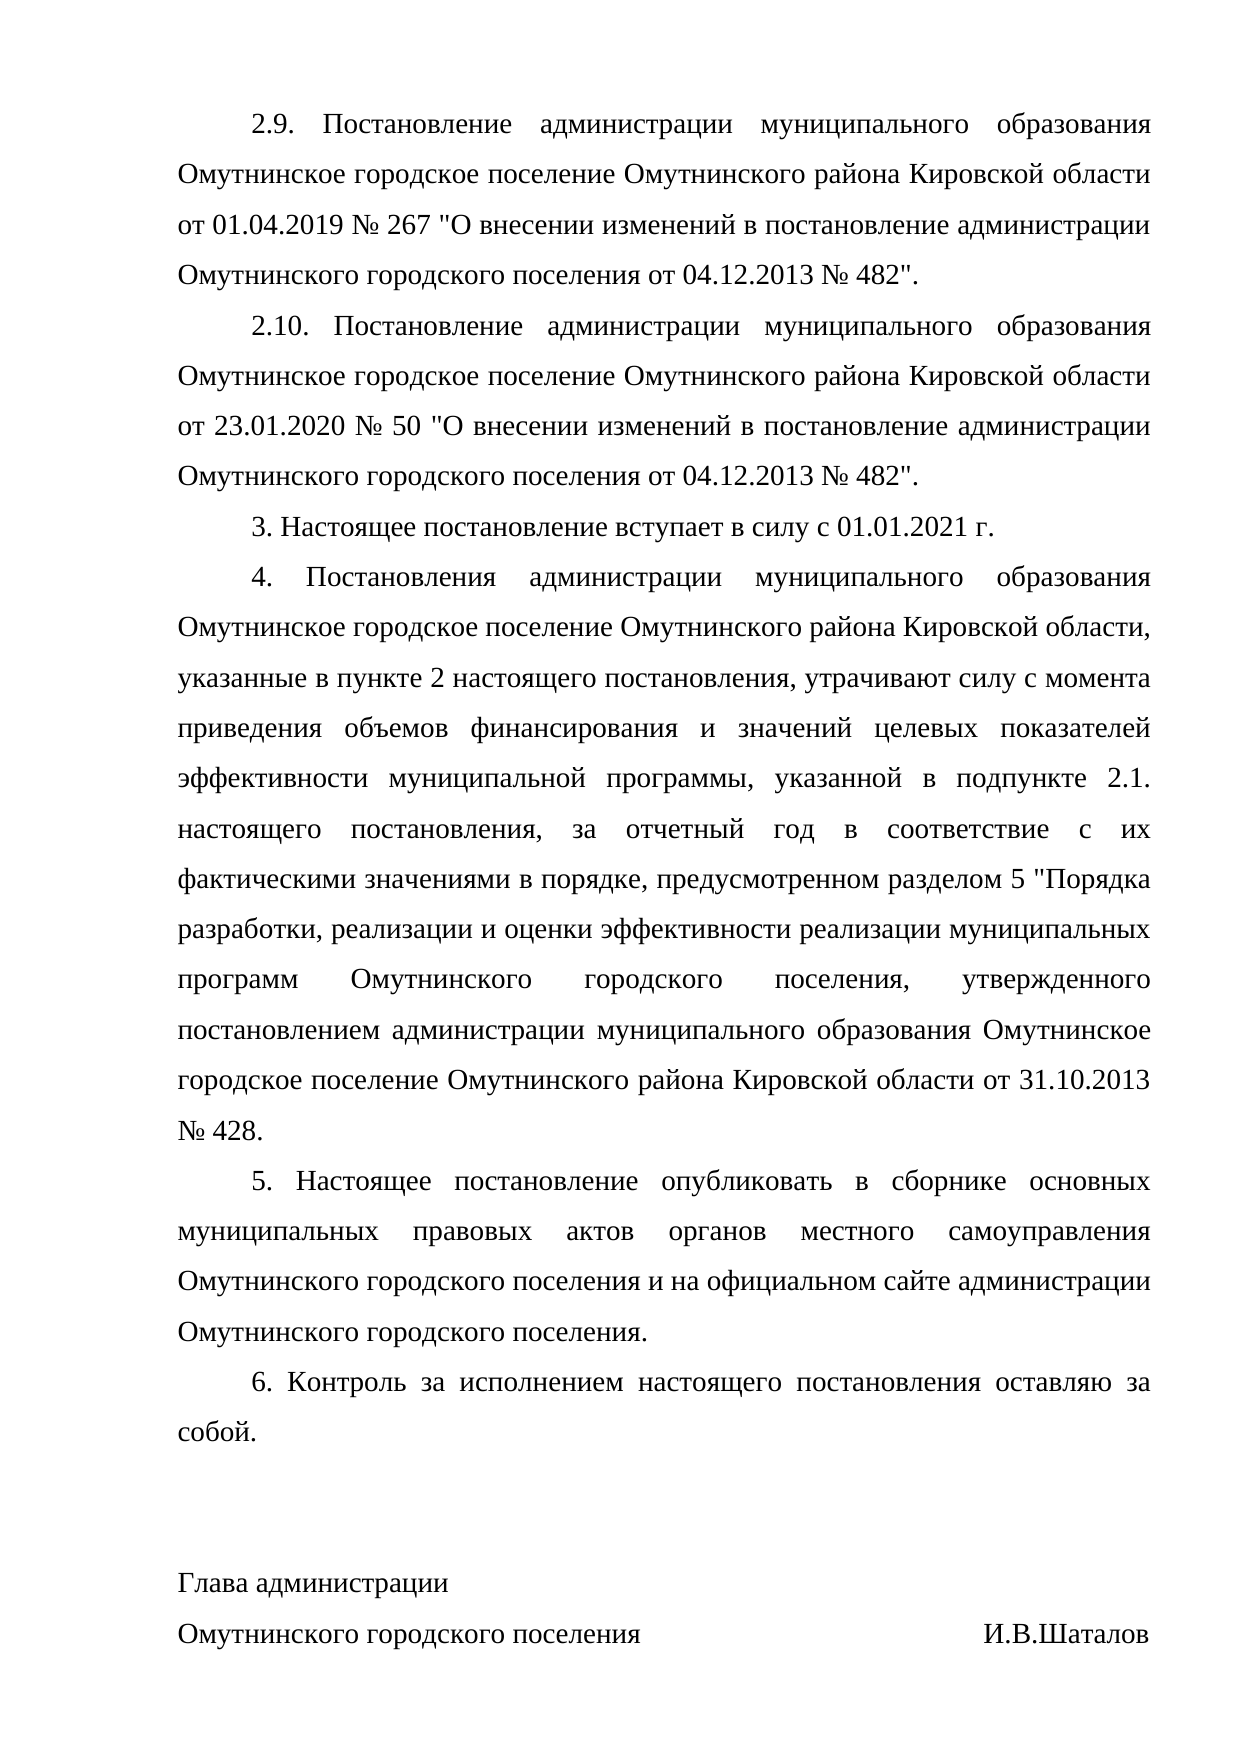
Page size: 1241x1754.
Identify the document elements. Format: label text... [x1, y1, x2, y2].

text 5. Настоящее постановление опубликовать в сборнике основных муниципальных правовых актов органов местного самоуправления Омутнинского городского поселения и на официальном сайте администрации Омутнинского городского поселения. [177, 1163, 1152, 1347]
text Омутнинского городского поселения И.В.Шаталов [177, 1616, 1152, 1649]
text Глава администрации [177, 1565, 1152, 1599]
text 2.9. Постановление администрации муниципального образования Омутнинское городское поселение Омутнинского района Кировской области от 01.04.2019 № 267 "О внесении изменений в постановление администрации Омутнинского городского поселения от 04.12.2013 № 482". [177, 106, 1152, 291]
text 4. Постановления администрации муниципального образования Омутнинское городское поселение Омутнинского района Кировской области, указанные в пункте 2 настоящего постановления, утрачивают силу с момента приведения объемов финансирования и значений целевых показателей эффективности муниципальной программы, указанной в подпункте 2.1. настоящего постановления, за отчетный год в соответствие с их фактическими значениями в порядке, предусмотренном разделом 5 "Порядка разработки, реализации и оценки эффективности реализации муниципальных программ Омутнинского городского поселения, утвержденного постановлением администрации муниципального образования Омутнинское городское поселение Омутнинского района Кировской области от 31.10.2013 № 428. [177, 559, 1152, 1146]
text 2.10. Постановление администрации муниципального образования Омутнинское городское поселение Омутнинского района Кировской области от 23.01.2020 № 50 "О внесении изменений в постановление администрации Омутнинского городского поселения от 04.12.2013 № 482". [177, 308, 1152, 492]
text 6. Контроль за исполнением настоящего постановления оставляю за собой. [177, 1364, 1152, 1448]
text 3. Настоящее постановление вступает в силу с 01.01.2021 г. [177, 509, 1152, 542]
